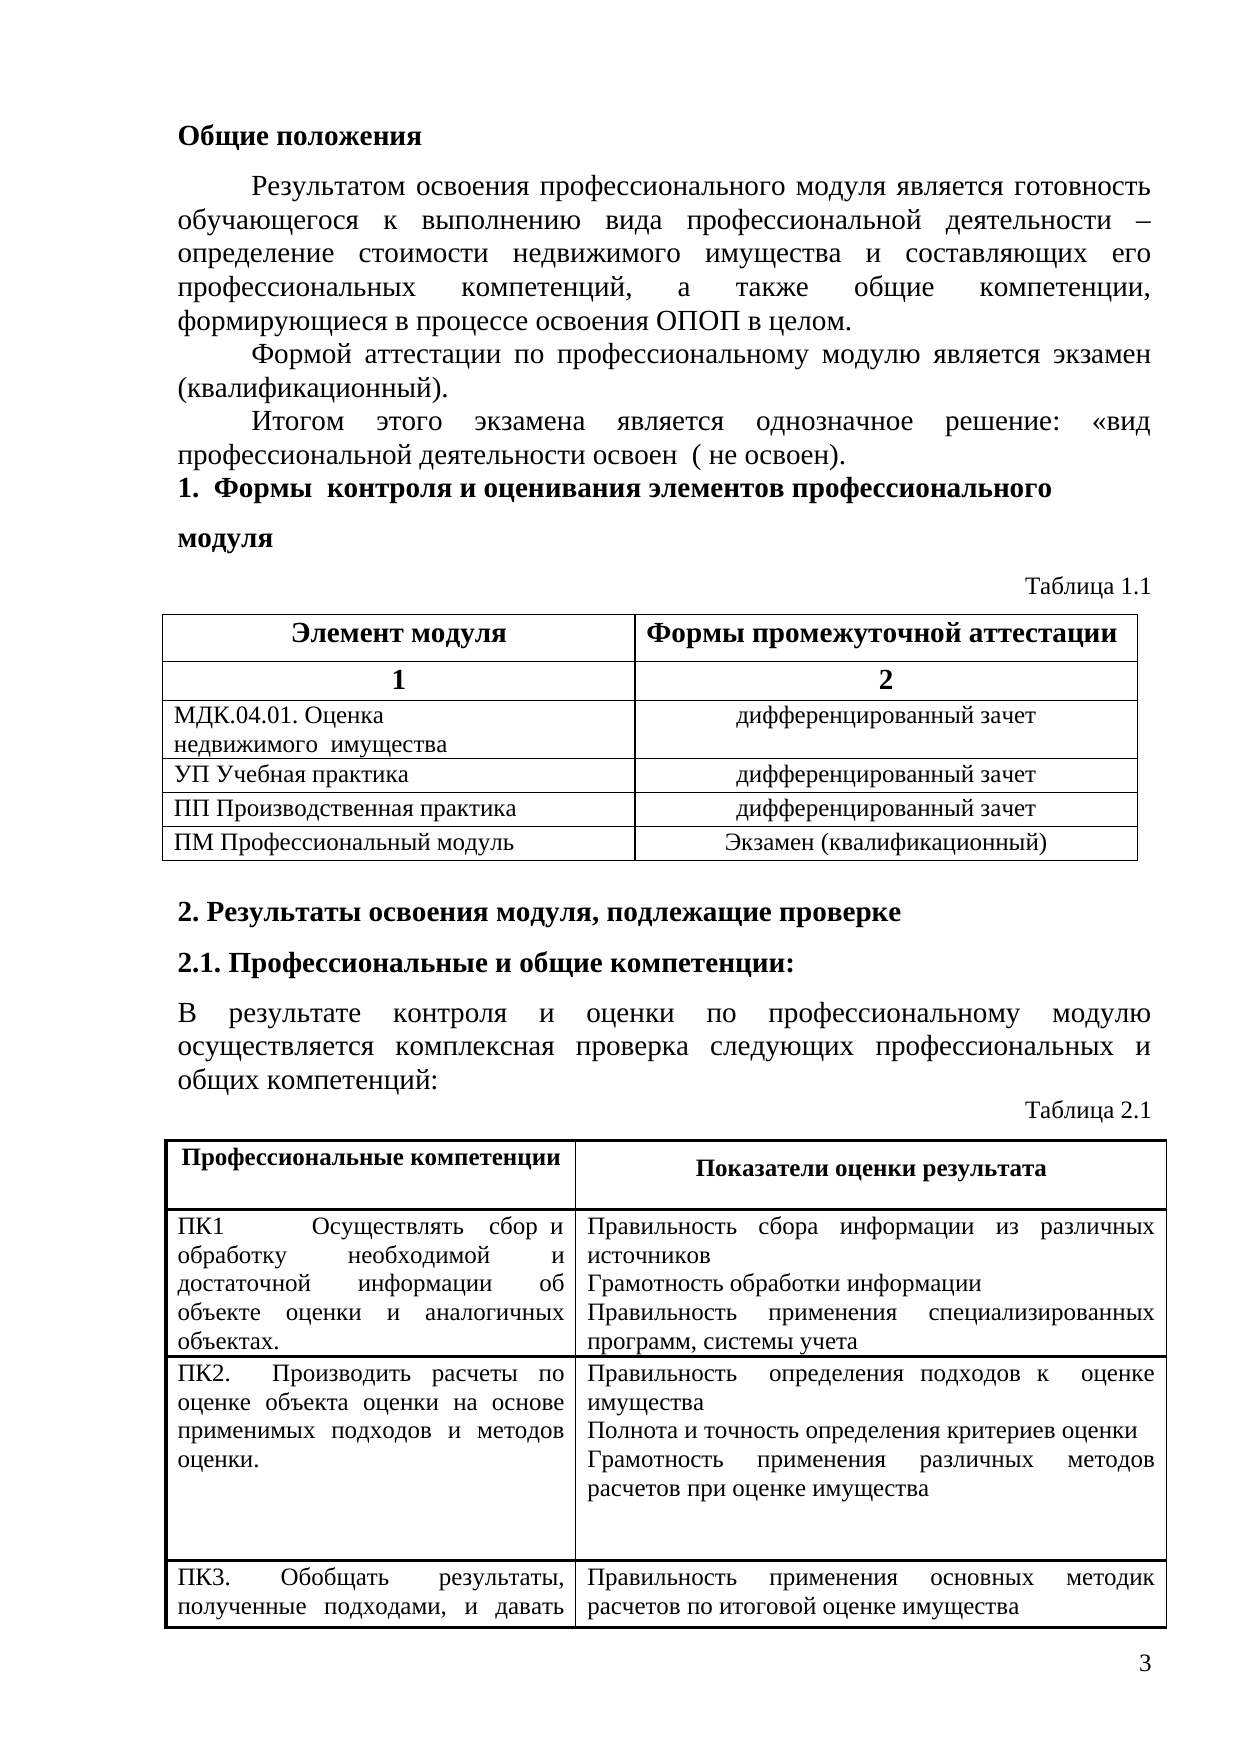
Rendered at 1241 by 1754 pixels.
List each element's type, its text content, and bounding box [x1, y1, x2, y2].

table_cell УП Учебная практика [163, 759, 634, 792]
text 2. Результаты освоения модуля, подлежащие проверке [177, 894, 1152, 928]
table_header Формы промежуточной аттестации [636, 615, 1137, 661]
table_cell ПМ Профессиональный модуль [163, 827, 634, 860]
text Итогом этого экзамена является однозначное решение: «вид профессиональной деятельности освоен ( не освоен). [177, 403, 1152, 470]
text Таблица 1.1 [177, 571, 1152, 600]
table_header Элемент модуля [163, 615, 634, 661]
table_cell ПК1 Осуществлять сбор и обработку необходимой и достаточной информации об объекте оценки и аналогичных объектах. [168, 1211, 575, 1355]
table_cell Правильность определения подходов к оценке имущества Полнота и точность определения критериев оценки Грамотность применения различных методов расчетов при оценке имущества [576, 1358, 1166, 1559]
text 2.1. Профессиональные и общие компетенции: [177, 945, 1152, 978]
text Таблица 2.1 [177, 1096, 1152, 1124]
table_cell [576, 1562, 1166, 1626]
table_cell МДК.04.01. Оценка недвижимого имущества [163, 701, 634, 758]
table_cell 1 [163, 662, 634, 699]
text Общие положения [177, 118, 1152, 152]
table_cell 2 [636, 662, 1137, 699]
text Результатом освоения профессионального модуля является готовность обучающегося к выполнению вида профессиональной деятельности – определение стоимости недвижимого имущества и составляющих его профессиональных компетенций, а также общие компетенции, формирующиеся в процессе освоения ОПОП в целом. [177, 168, 1152, 336]
table_header Профессиональные компетенции [168, 1142, 575, 1208]
table_cell Экзамен (квалификационный) [636, 827, 1137, 860]
table_cell ПК2. Производить расчеты по оценке объекта оценки на основе применимых подходов и методов оценки. [168, 1358, 575, 1559]
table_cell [168, 1562, 575, 1626]
table_cell дифференцированный зачет [636, 759, 1137, 792]
table_header Показатели оценки результата [576, 1142, 1166, 1208]
table_cell дифференцированный зачет [636, 701, 1137, 758]
table_cell ПП Производственная практика [163, 793, 634, 826]
text В результате контроля и оценки по профессиональному модулю осуществляется комплексная проверка следующих профессиональных и общих компетенций: [177, 995, 1152, 1096]
table_cell Правильность сбора информации из различных источников Грамотность обработки информации Правильность применения специализированных программ, системы учета [576, 1211, 1166, 1355]
text Формой аттестации по профессиональному модулю является экзамен (квалификационный). [177, 336, 1152, 403]
table_cell дифференцированный зачет [636, 793, 1137, 826]
text 1. Формы контроля и оценивания элементов профессионального модуля [177, 470, 1152, 554]
